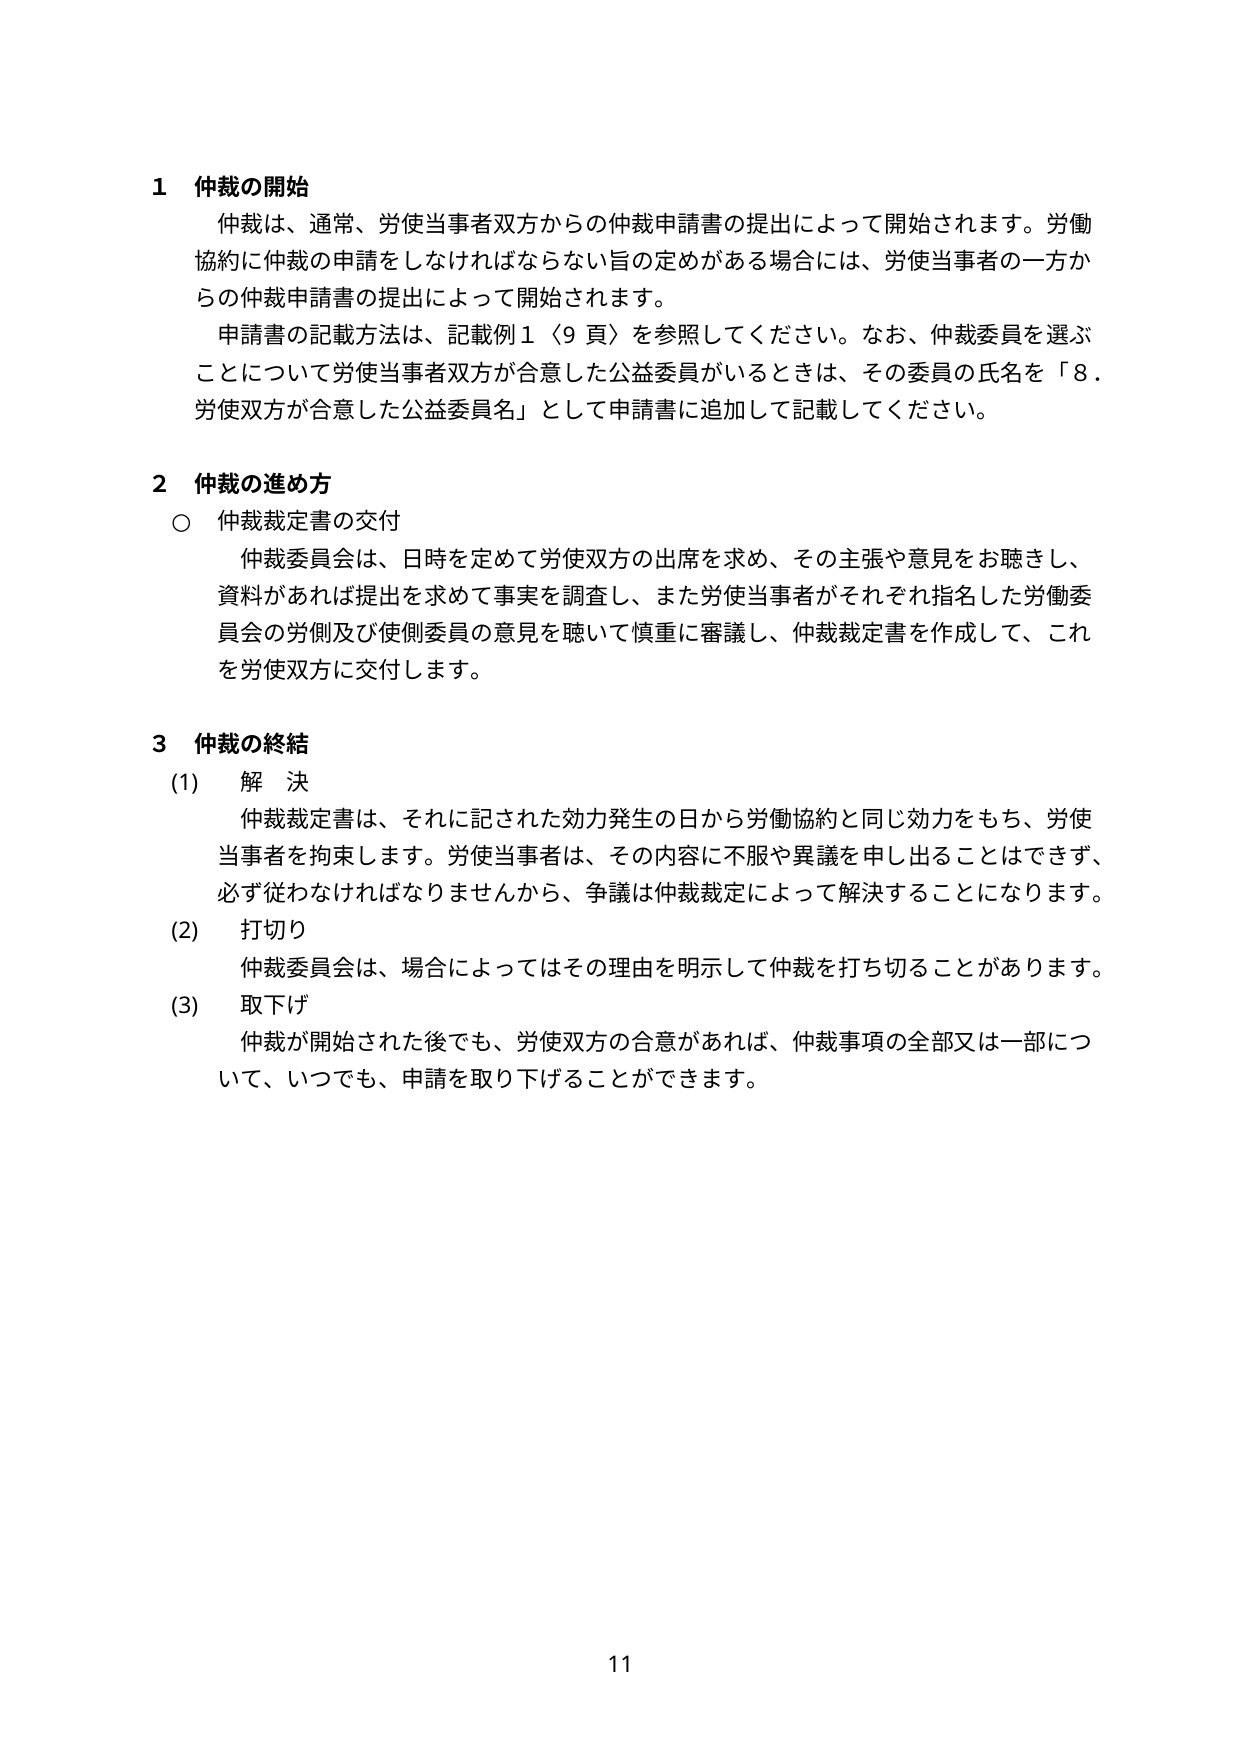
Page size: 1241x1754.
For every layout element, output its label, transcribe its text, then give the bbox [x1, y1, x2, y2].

text ３ 仲裁の終結 [148, 724, 1092, 762]
text (3) 取下げ [148, 985, 1092, 1022]
text 申請書の記載方法は、記載例１〈9頁〉を参照してください。なお、仲裁委員を選ぶことについて労使当事者双方が合意した公益委員がいるときは、その委員の氏名を「８．労使双方が合意した公益委員名」として申請書に追加して記載してください。 [171, 315, 1092, 427]
text 仲裁委員会は、日時を定めて労使双方の出席を求め、その主張や意見をお聴きし、資料があれば提出を求めて事実を調査し、また労使当事者がそれぞれ指名した労働委員会の労側及び使側委員の意見を聴いて慎重に審議し、仲裁裁定書を作成して、これを労使双方に交付します。 [195, 538, 1092, 687]
text ２ 仲裁の進め方 [148, 464, 1092, 501]
text 仲裁委員会は、場合によってはその理由を明示して仲裁を打ち切ることがあります。 [148, 947, 1092, 985]
text １ 仲裁の開始 [148, 167, 1092, 204]
text ○ 仲裁裁定書の交付 [148, 501, 1092, 538]
text 仲裁が開始された後でも、労使双方の合意があれば、仲裁事項の全部又は一部について、いつでも、申請を取り下げることができます。 [195, 1022, 1092, 1096]
text (2) 打切り [148, 910, 1092, 947]
text 仲裁は、通常、労使当事者双方からの仲裁申請書の提出によって開始されます。労働協約に仲裁の申請をしなければならない旨の定めがある場合には、労使当事者の一方からの仲裁申請書の提出によって開始されます。 [171, 204, 1092, 315]
text (1) 解 決 [148, 762, 1092, 799]
text 仲裁裁定書は、それに記された効力発生の日から労働協約と同じ効力をもち、労使当事者を拘束します。労使当事者は、その内容に不服や異議を申し出ることはできず、必ず従わなければなりませんから、争議は仲裁裁定によって解決することになります。 [195, 799, 1092, 910]
